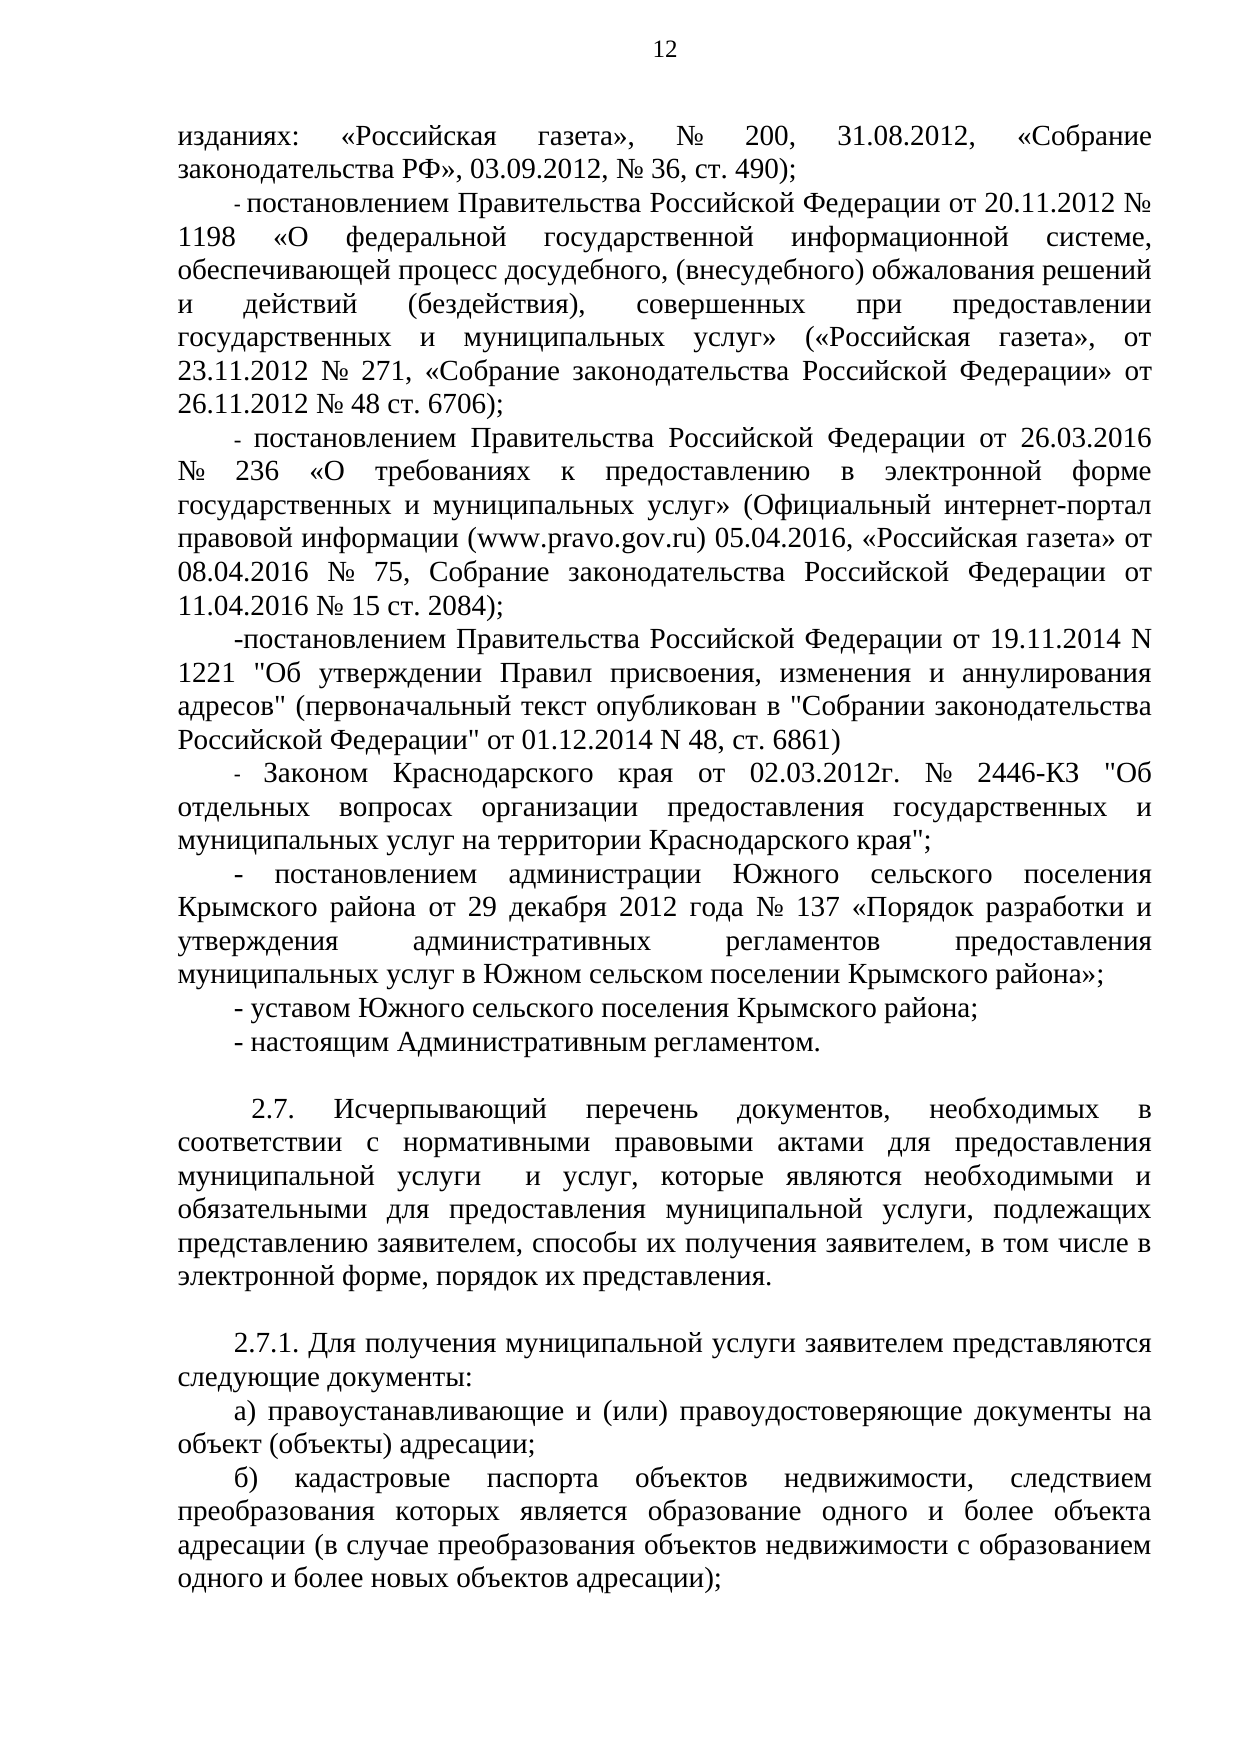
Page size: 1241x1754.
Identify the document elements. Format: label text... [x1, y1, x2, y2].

text - постановлением Правительства Российской Федерации от 26.03.2016 № 236 «О требованиях к предоставлению в электронной форме государственных и муниципальных услуг» (Официальный интернет-портал правовой информации (www.pravo.gov.ru) 05.04.2016, «Российская газета» от 08.04.2016 № 75, Собрание законодательства Российской Федерации от 11.04.2016 № 15 ст. 2084); [177, 420, 1152, 621]
text - настоящим Административным регламентом. [177, 1024, 1152, 1057]
text б) кадастровые паспорта объектов недвижимости, следствием преобразования которых является образование одного и более объекта адресации (в случае преобразования объектов недвижимости с образованием одного и более новых объектов адресации); [177, 1460, 1152, 1594]
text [177, 118, 1152, 185]
text а) правоустанавливающие и (или) правоудостоверяющие документы на объект (объекты) адресации; [177, 1393, 1152, 1460]
text 2.7. Исчерпывающий перечень документов, необходимых в соответствии с нормативными правовыми актами для предоставления муниципальной услуги и услуг, которые являются необходимыми и обязательными для предоставления муниципальной услуги, подлежащих представлению заявителем, способы их получения заявителем, в том числе в электронной форме, порядок их представления. [177, 1091, 1152, 1292]
text - постановлением администрации Южного сельского поселения Крымского района от 29 декабря 2012 года № 137 «Порядок разработки и утверждения административных регламентов предоставления муниципальных услуг в Южном сельском поселении Крымского района»; [177, 856, 1152, 990]
text -постановлением Правительства Российской Федерации от 19.11.2014 N 1221 "Об утверждении Правил присвоения, изменения и аннулирования адресов" (первоначальный текст опубликован в "Собрании законодательства Российской Федерации" от 01.12.2014 N 48, ст. 6861) [177, 621, 1152, 755]
text - уставом Южного сельского поселения Крымского района; [177, 990, 1152, 1024]
text - Законом Краснодарского края от 02.03.2012г. № 2446-КЗ "Об отдельных вопросах организации предоставления государственных и муниципальных услуг на территории Краснодарского края"; [177, 755, 1152, 856]
text 2.7.1. Для получения муниципальной услуги заявителем представляются следующие документы: [177, 1326, 1152, 1393]
text - постановлением Правительства Российской Федерации от 20.11.2012 № 1198 «О федеральной государственной информационной системе, обеспечивающей процесс досудебного, (внесудебного) обжалования решений и действий (бездействия), совершенных при предоставлении государственных и муниципальных услуг» («Российская газета», от 23.11.2012 № 271, «Собрание законодательства Российской Федерации» от 26.11.2012 № 48 ст. 6706); [177, 185, 1152, 420]
